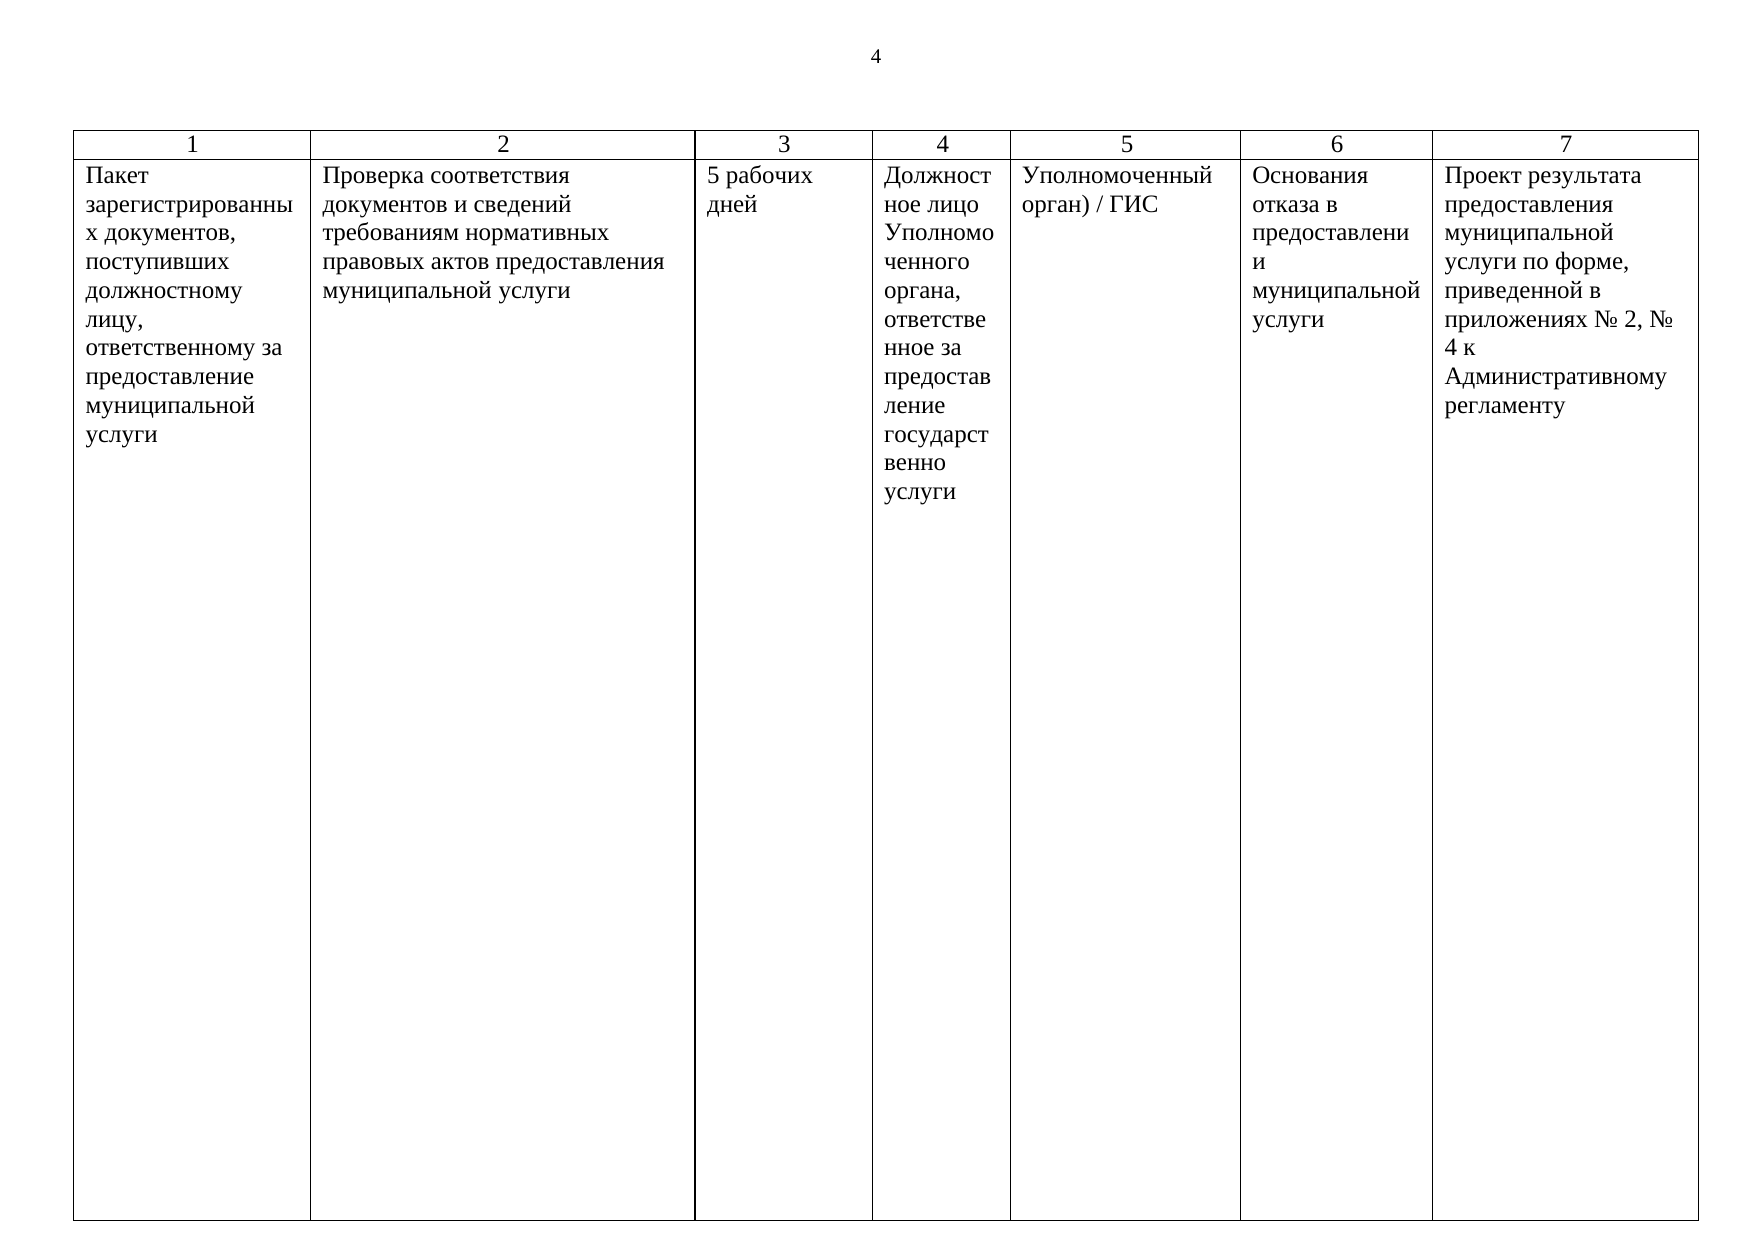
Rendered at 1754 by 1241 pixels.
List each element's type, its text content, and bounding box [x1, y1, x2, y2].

table_header 3 [696, 131, 872, 159]
table_cell 5 рабочих дней [696, 160, 872, 1220]
table_header 7 [1433, 131, 1698, 159]
table_cell Должност ное лицо Уполномо ченного органа, ответстве нное за предостав ление государст венно услуги [873, 160, 1010, 1220]
table_header 5 [1011, 131, 1240, 159]
table_cell Основания отказа в предоставлени и муниципальной услуги [1241, 160, 1432, 1220]
table_cell Пакет зарегистрированны х документов, поступивших должностному лицу, ответственному за предоставление муниципальной услуги [74, 160, 310, 1220]
table_cell Проверка соответствия документов и сведений требованиям нормативных правовых актов предоставления муниципальной услуги [311, 160, 694, 1220]
table_cell Проект результата предоставления муниципальной услуги по форме, приведенной в приложениях № 2, № 4 к Административному регламенту [1433, 160, 1698, 1220]
table_header 2 [311, 131, 694, 159]
table_header 1 [74, 131, 310, 159]
table_cell Уполномоченный орган) / ГИС [1011, 160, 1240, 1220]
table_header 6 [1241, 131, 1432, 159]
table_header 4 [873, 131, 1010, 159]
